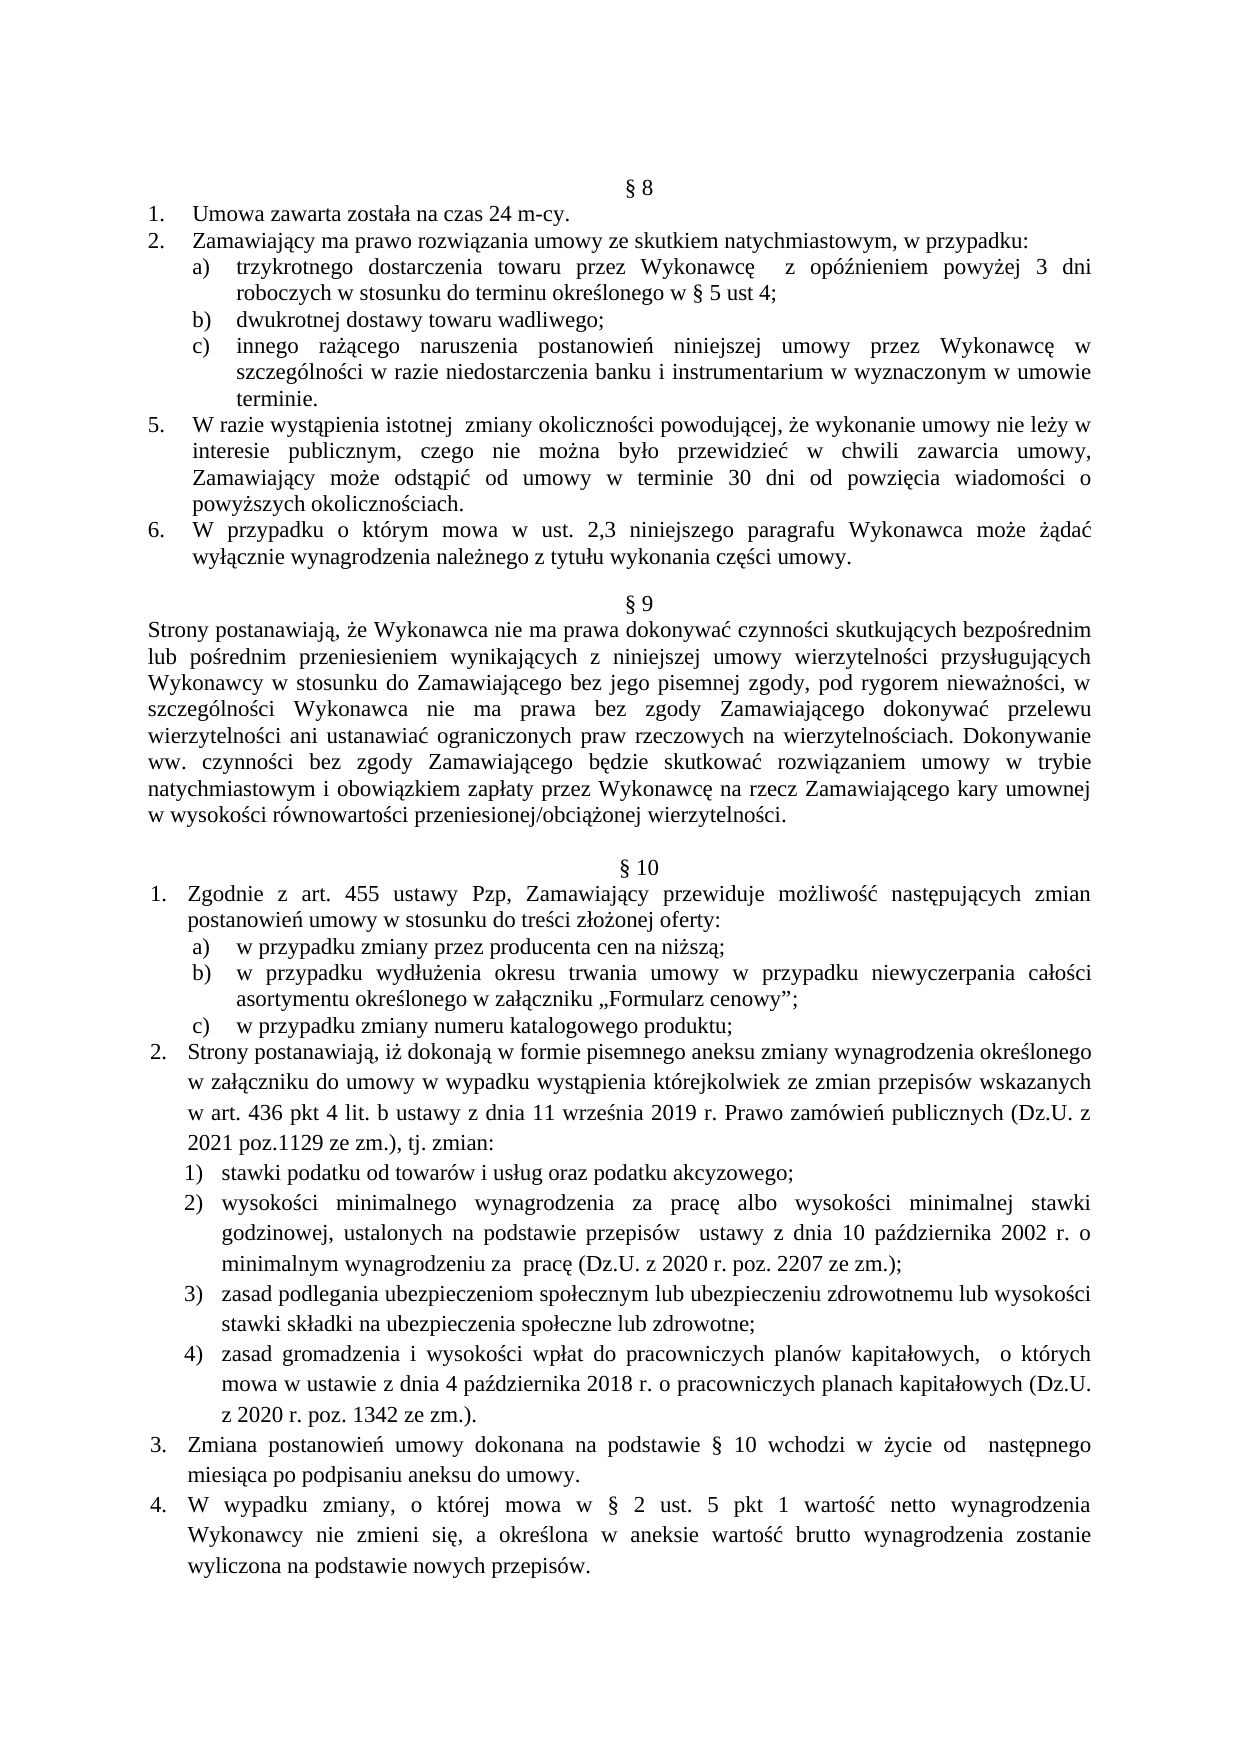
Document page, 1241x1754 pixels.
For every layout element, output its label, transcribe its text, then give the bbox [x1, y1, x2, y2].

list dwukrotnej dostawy towaru wadliwego; [192, 306, 1093, 332]
text Strony postanawiają, że Wykonawca nie ma prawa dokonywać czynności skutkujących bezpośrednim lub pośrednim przeniesieniem wynikających z niniejszej umowy wierzytelności przysługujących Wykonawcy w stosunku do Zamawiającego bez jego pisemnej zgody, pod rygorem nieważności, w szczególności Wykonawca nie ma prawa bez zgody Zamawiającego dokonywać przelewu wierzytelności ani ustanawiać ograniczonych praw rzeczowych na wierzytelnościach. Dokonywanie ww. czynności bez zgody Zamawiającego będzie skutkować rozwiązaniem umowy w trybie natychmiastowym i obowiązkiem zapłaty przez Wykonawcę na rzecz Zamawiającego kary umownej w wysokości równowartości przeniesionej/obciążonej wierzytelności. [148, 616, 1093, 827]
list zasad gromadzenia i wysokości wpłat do pracowniczych planów kapitałowych, o których mowa w ustawie z dnia 4 października 2018 r. o pracowniczych planach kapitałowych (Dz.U. z 2020 r. poz. 1342 ze zm.). [184, 1340, 1093, 1427]
text § 8 [185, 174, 1093, 200]
text § 10 [185, 854, 1093, 880]
list W wypadku zmiany, o której mowa w § 2 ust. 5 pkt 1 wartość netto wynagrodzenia Wykonawcy nie zmieni się, a określona w aneksie wartość brutto wynagrodzenia zostanie wyliczona na podstawie nowych przepisów. [150, 1491, 1093, 1578]
text 2. Zamawiający ma prawo rozwiązania umowy ze skutkiem natychmiastowym, w przypadku: [148, 227, 1093, 253]
list innego rażącego naruszenia postanowień niniejszej umowy przez Wykonawcę w szczególności w razie niedostarczenia banku i instrumentarium w wyznaczonym w umowie terminie. [192, 332, 1093, 411]
list W przypadku o którym mowa w ust. 2,3 niniejszego paragrafu Wykonawca może żądać wyłącznie wynagrodzenia należnego z tytułu wykonania części umowy. [148, 517, 1093, 569]
list w przypadku zmiany przez producenta cen na niższą; [192, 933, 1093, 959]
list wysokości minimalnego wynagrodzenia za pracę albo wysokości minimalnej stawki godzinowej, ustalonych na podstawie przepisów ustawy z dnia 10 października 2002 r. o minimalnym wynagrodzeniu za pracę (Dz.U. z 2020 r. poz. 2207 ze zm.); [184, 1189, 1093, 1276]
list stawki podatku od towarów i usług oraz podatku akcyzowego; [184, 1159, 1093, 1185]
text § 9 [185, 590, 1093, 616]
list trzykrotnego dostarczenia towaru przez Wykonawcę z opóźnieniem powyżej 3 dni roboczych w stosunku do terminu określonego w § 5 ust 4; [192, 253, 1093, 306]
list Zgodnie z art. 455 ustawy Pzp, Zamawiający przewiduje możliwość następujących zmian postanowień umowy w stosunku do treści złożonej oferty: [150, 880, 1093, 933]
list W razie wystąpienia istotnej zmiany okoliczności powodującej, że wykonanie umowy nie leży w interesie publicznym, czego nie można było przewidzieć w chwili zawarcia umowy, Zamawiający może odstąpić od umowy w terminie 30 dni od powzięcia wiadomości o powyższych okolicznościach. [148, 411, 1093, 517]
list Zmiana postanowień umowy dokonana na podstawie § 10 wchodzi w życie od następnego miesiąca po podpisaniu aneksu do umowy. [150, 1431, 1093, 1487]
list zasad podlegania ubezpieczeniom społecznym lub ubezpieczeniu zdrowotnemu lub wysokości stawki składki na ubezpieczenia społeczne lub zdrowotne; [184, 1280, 1093, 1336]
list Strony postanawiają, iż dokonają w formie pisemnego aneksu zmiany wynagrodzenia określonego w załączniku do umowy w wypadku wystąpienia którejkolwiek ze zmian przepisów wskazanych w art. 436 pkt 4 lit. b ustawy z dnia 11 września 2019 r. Prawo zamówień publicznych (Dz.U. z 2021 poz.1129 ze zm.), tj. zmian: [150, 1038, 1093, 1155]
text 1. Umowa zawarta została na czas 24 m-cy. [148, 200, 1093, 227]
list w przypadku zmiany numeru katalogowego produktu; [192, 1012, 1093, 1038]
list w przypadku wydłużenia okresu trwania umowy w przypadku niewyczerpania całości asortymentu określonego w załączniku „Formularz cenowy”; [192, 959, 1093, 1012]
